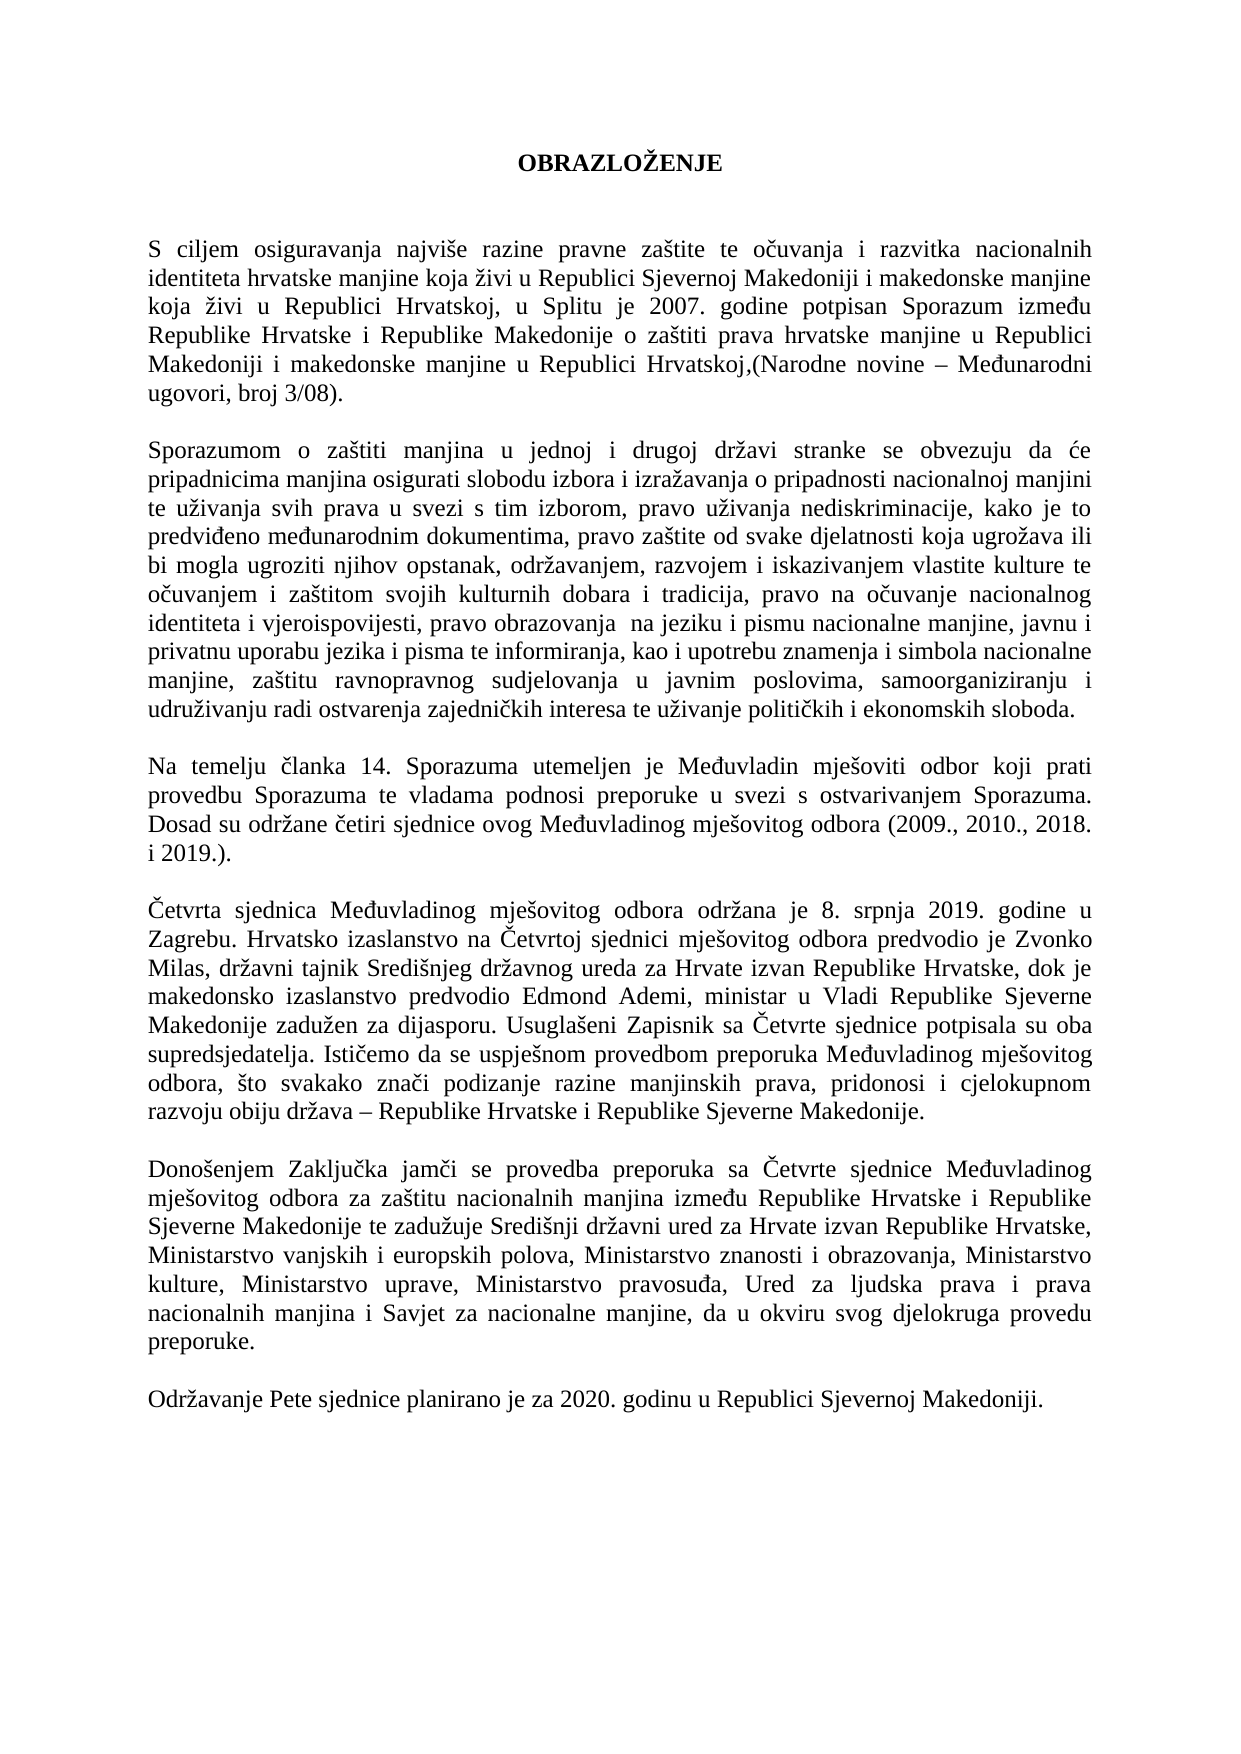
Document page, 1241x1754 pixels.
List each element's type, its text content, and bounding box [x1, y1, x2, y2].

text Četvrta sjednica Međuvladinog mješovitog odbora održana je 8. srpnja 2019. godine u Zagrebu. Hrvatsko izaslanstvo na Četvrtoj sjednici mješovitog odbora predvodio je Zvonko Milas, državni tajnik Središnjeg državnog ureda za Hrvate izvan Republike Hrvatske, dok je makedonsko izaslanstvo predvodio Edmond Ademi, ministar u Vladi Republike Sjeverne Makedonije zadužen za dijasporu. Usuglašeni Zapisnik sa Četvrte sjednice potpisala su oba supredsjedatelja. Ističemo da se uspješnom provedbom preporuka Međuvladinog mješovitog odbora, što svakako znači podizanje razine manjinskih prava, pridonosi i cjelokupnom razvoju obiju država – Republike Hrvatske i Republike Sjeverne Makedonije. [148, 895, 1093, 1125]
text Sporazumom o zaštiti manjina u jednoj i drugoj državi stranke se obvezuju da će pripadnicima manjina osigurati slobodu izbora i izražavanja o pripadnosti nacionalnoj manjini te uživanja svih prava u svezi s tim izborom, pravo uživanja nediskriminacije, kako je to predviđeno međunarodnim dokumentima, pravo zaštite od svake djelatnosti koja ugrožava ili bi mogla ugroziti njihov opstanak, održavanjem, razvojem i iskazivanjem vlastite kulture te očuvanjem i zaštitom svojih kulturnih dobara i tradicija, pravo na očuvanje nacionalnog identiteta i vjeroispovijesti, pravo obrazovanja na jeziku i pismu nacionalne manjine, javnu i privatnu uporabu jezika i pisma te informiranja, kao i upotrebu znamenja i simbola nacionalne manjine, zaštitu ravnopravnog sudjelovanja u javnim poslovima, samoorganiziranju i udruživanju radi ostvarenja zajedničkih interesa te uživanje političkih i ekonomskih sloboda. [148, 435, 1093, 723]
text Održavanje Pete sjednice planirano je za 2020. godinu u Republici Sjevernoj Makedoniji. [148, 1384, 1093, 1413]
text OBRAZLOŽENJE [148, 148, 1093, 176]
text S ciljem osiguravanja najviše razine pravne zaštite te očuvanja i razvitka nacionalnih identiteta hrvatske manjine koja živi u Republici Sjevernoj Makedoniji i makedonske manjine koja živi u Republici Hrvatskoj, u Splitu je 2007. godine potpisan Sporazum između Republike Hrvatske i Republike Makedonije o zaštiti prava hrvatske manjine u Republici Makedoniji i makedonske manjine u Republici Hrvatskoj,(Narodne novine – Međunarodni ugovori, broj 3/08). [148, 234, 1093, 406]
text Donošenjem Zaključka jamči se provedba preporuka sa Četvrte sjednice Međuvladinog mješovitog odbora za zaštitu nacionalnih manjina između Republike Hrvatske i Republike Sjeverne Makedonije te zadužuje Središnji državni ured za Hrvate izvan Republike Hrvatske, Ministarstvo vanjskih i europskih polova, Ministarstvo znanosti i obrazovanja, Ministarstvo kulture, Ministarstvo uprave, Ministarstvo pravosuđa, Ured za ljudska prava i prava nacionalnih manjina i Savjet za nacionalne manjine, da u okviru svog djelokruga provedu preporuke. [148, 1154, 1093, 1355]
text Na temelju članka 14. Sporazuma utemeljen je Međuvladin mješoviti odbor koji prati provedbu Sporazuma te vladama podnosi preporuke u svezi s ostvarivanjem Sporazuma. Dosad su održane četiri sjednice ovog Međuvladinog mješovitog odbora (2009., 2010., 2018. i 2019.). [148, 751, 1093, 866]
